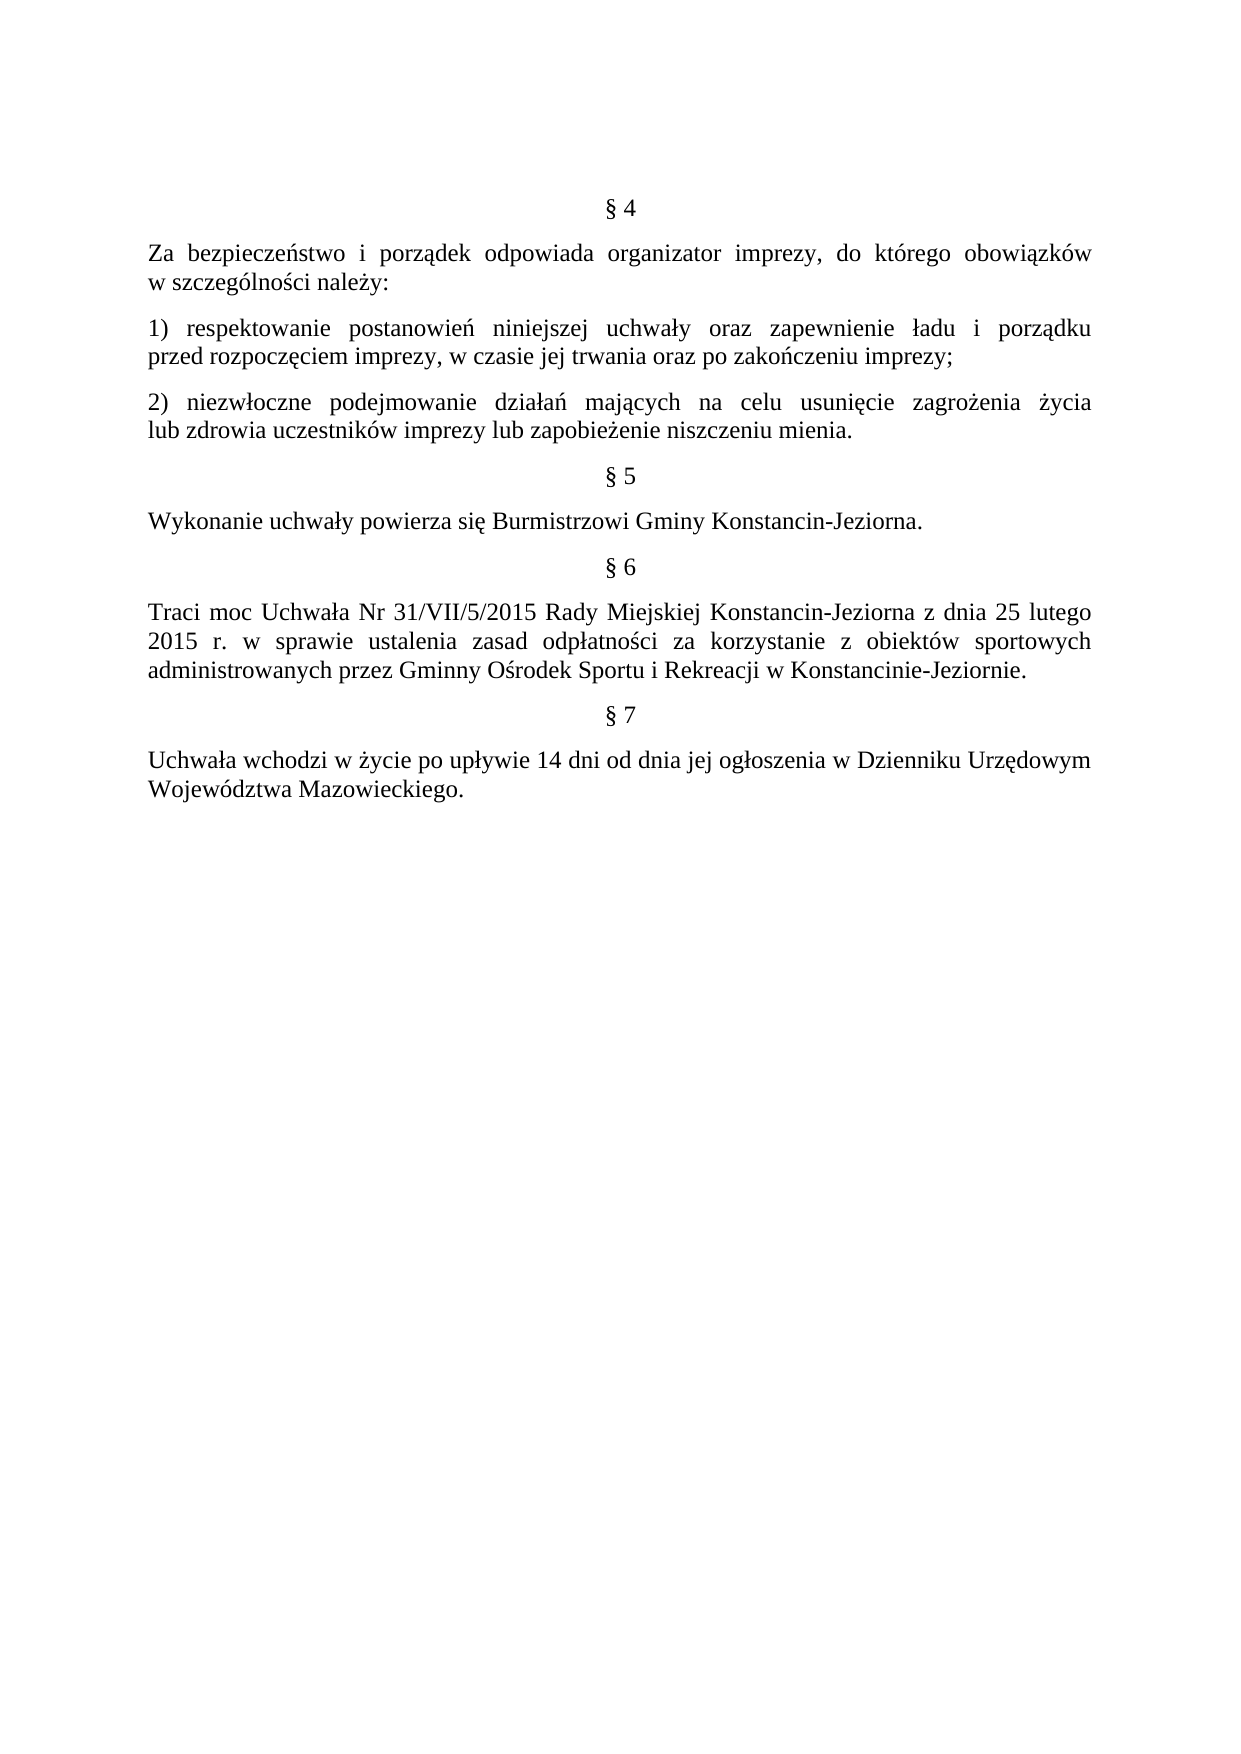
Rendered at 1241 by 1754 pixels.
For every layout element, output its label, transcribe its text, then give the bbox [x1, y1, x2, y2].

text § 7 [148, 700, 1093, 729]
text § 4 [148, 193, 1093, 222]
text § 5 [148, 461, 1093, 490]
text 1) respektowanie postanowień niniejszej uchwały oraz zapewnienie ładu i porządku przed rozpoczęciem imprezy, w czasie jej trwania oraz po zakończeniu imprezy; [148, 313, 1093, 370]
text Uchwała wchodzi w życie po upływie 14 dni od dnia jej ogłoszenia w Dzienniku Urzędowym Województwa Mazowieckiego. [148, 746, 1093, 803]
text Wykonanie uchwały powierza się Burmistrzowi Gminy Konstancin-Jeziorna. [148, 506, 1093, 535]
text Za bezpieczeństwo i porządek odpowiada organizator imprezy, do którego obowiązków w szczególności należy: [148, 238, 1093, 296]
text Traci moc Uchwała Nr 31/VII/5/2015 Rady Miejskiej Konstancin-Jeziorna z dnia 25 lutego 2015 r. w sprawie ustalenia zasad odpłatności za korzystanie z obiektów sportowych administrowanych przez Gminny Ośrodek Sportu i Rekreacji w Konstancinie-Jeziornie. [148, 597, 1093, 683]
text § 6 [148, 552, 1093, 581]
text 2) niezwłoczne podejmowanie działań mających na celu usunięcie zagrożenia życia lub zdrowia uczestników imprezy lub zapobieżenie niszczeniu mienia. [148, 387, 1093, 444]
